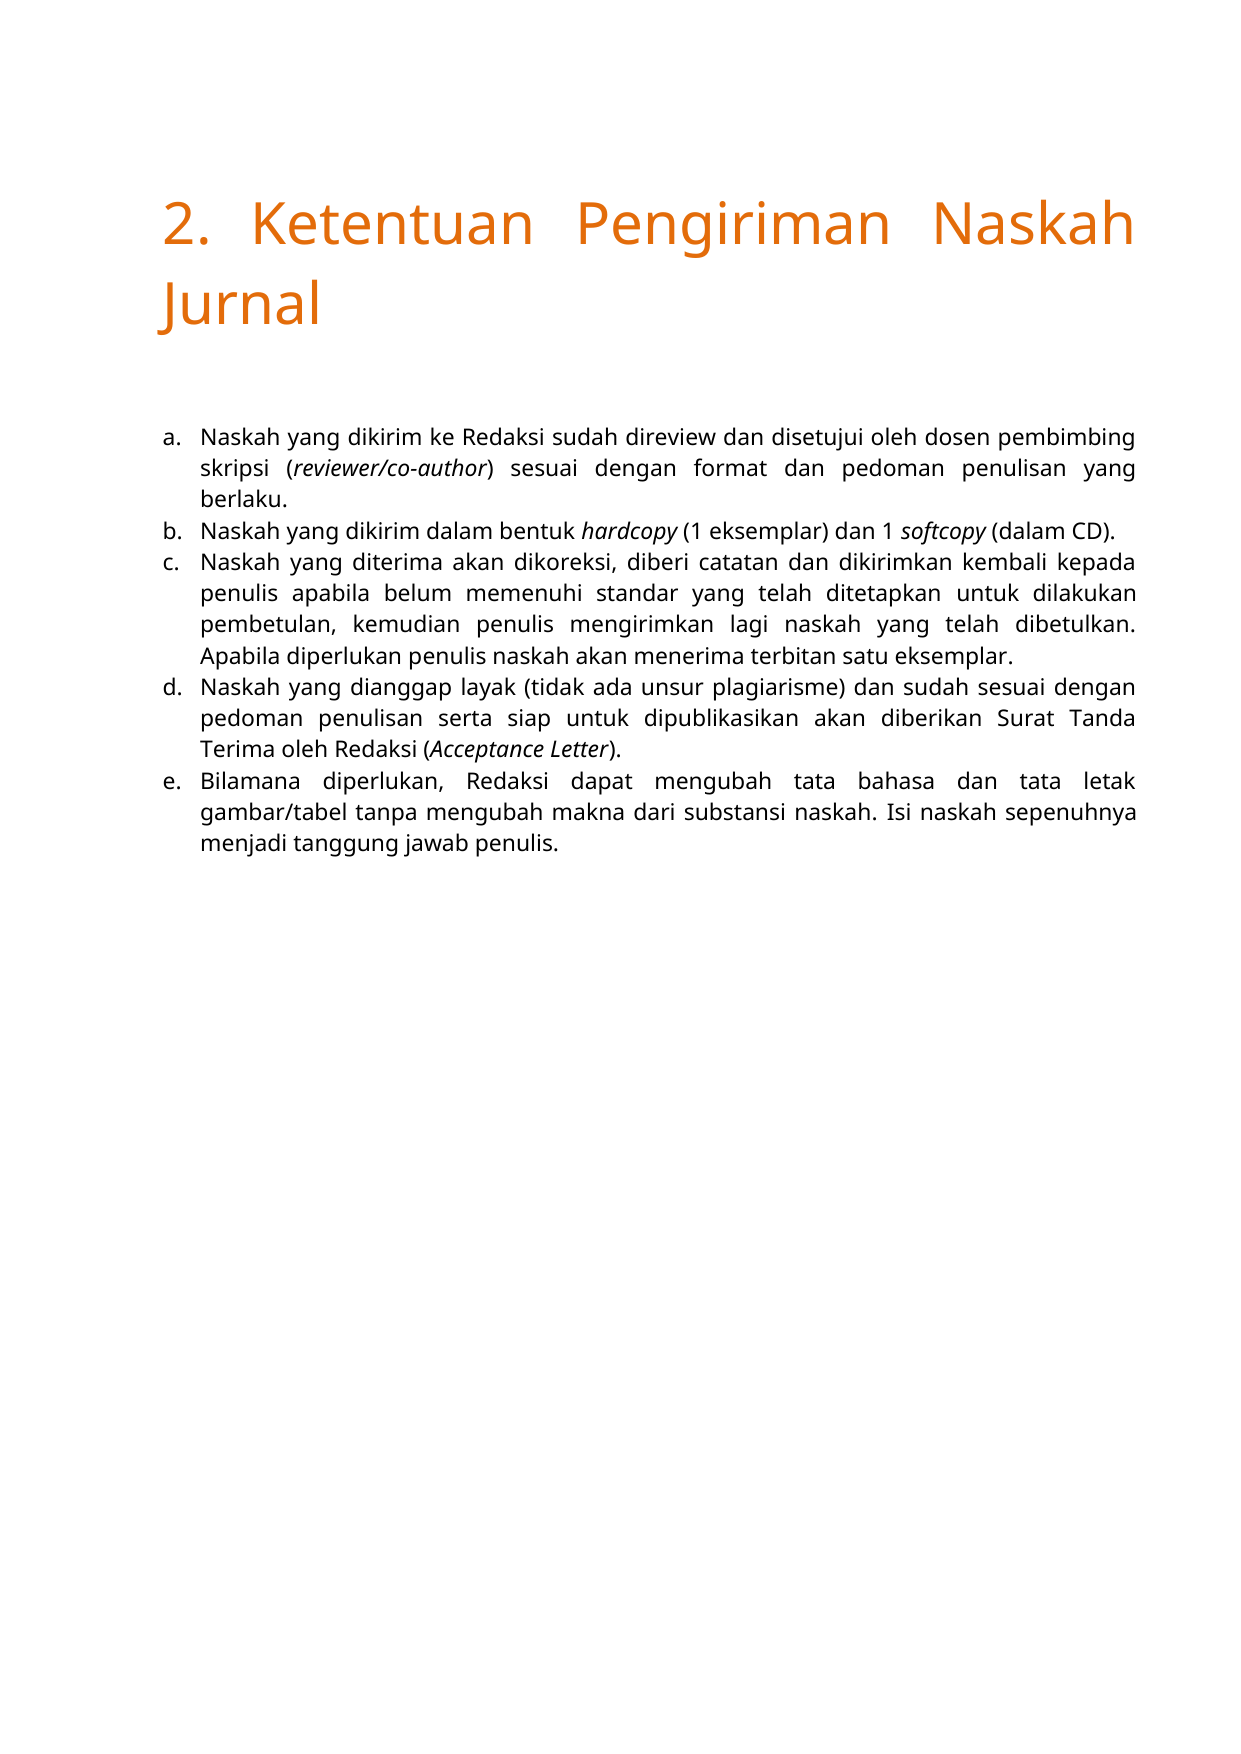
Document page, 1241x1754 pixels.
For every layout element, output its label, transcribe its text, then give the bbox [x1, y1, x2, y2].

list Naskah yang dikirim dalam bentuk hardcopy (1 eksemplar) dan 1 softcopy (dalam CD). [162, 514, 1137, 546]
text 2. Ketentuan Pengiriman Naskah Jurnal [162, 182, 1137, 341]
list Naskah yang dianggap layak (tidak ada unsur plagiarisme) dan sudah sesuai dengan pedoman penulisan serta siap untuk dipublikasikan akan diberikan Surat Tanda Terima oleh Redaksi (Acceptance Letter). [162, 671, 1137, 764]
list Naskah yang diterima akan dikoreksi, diberi catatan dan dikirimkan kembali kepada penulis apabila belum memenuhi standar yang telah ditetapkan untuk dilakukan pembetulan, kemudian penulis mengirimkan lagi naskah yang telah dibetulkan. Apabila diperlukan penulis naskah akan menerima terbitan satu eksemplar. [162, 546, 1137, 671]
list Bilamana diperlukan, Redaksi dapat mengubah tata bahasa dan tata letak gambar/tabel tanpa mengubah makna dari substansi naskah. Isi naskah sepenuhnya menjadi tanggung jawab penulis. [162, 764, 1137, 858]
list Naskah yang dikirim ke Redaksi sudah direview dan disetujui oleh dosen pembimbing skripsi (reviewer/co-author) sesuai dengan format dan pedoman penulisan yang berlaku. [162, 421, 1137, 514]
